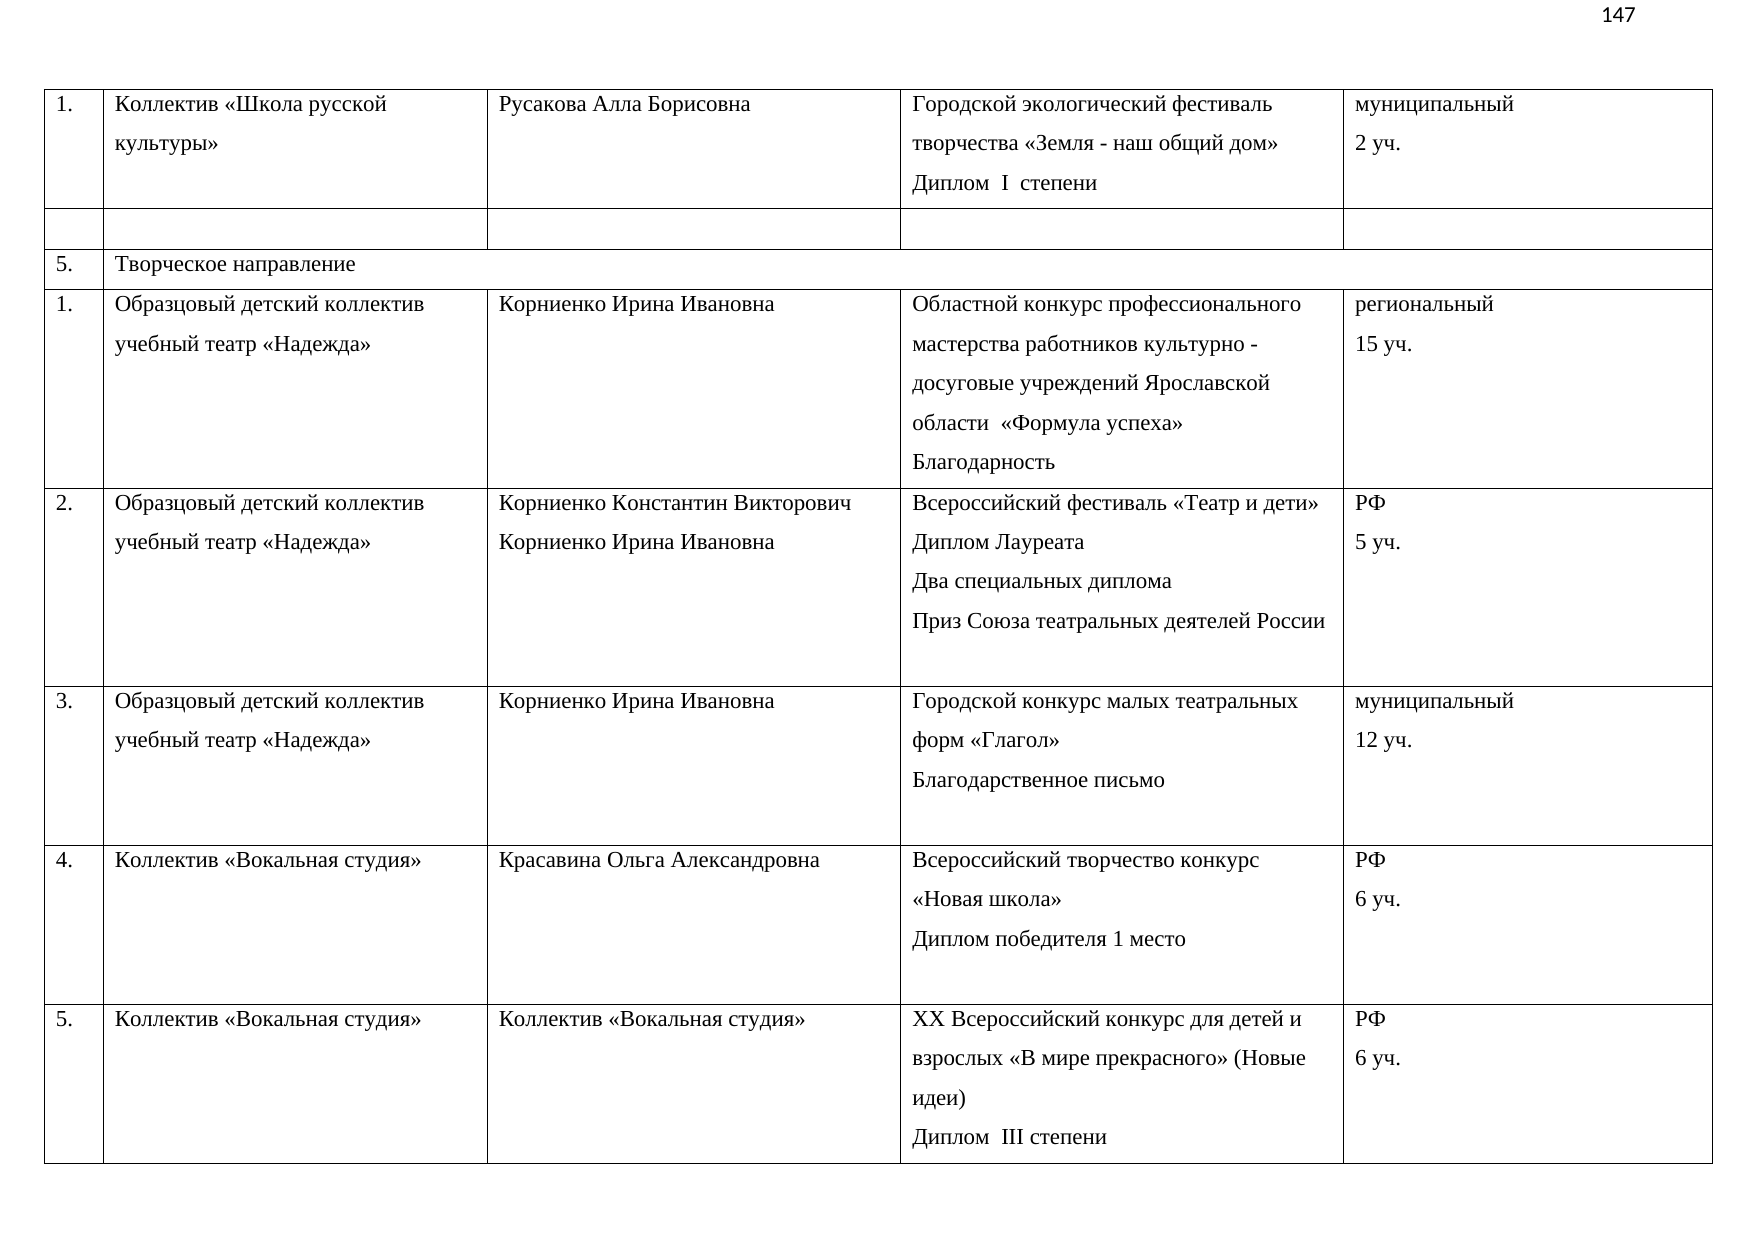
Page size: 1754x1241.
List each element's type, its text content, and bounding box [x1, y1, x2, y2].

table_cell [488, 209, 900, 249]
table_cell Всероссийский фестиваль «Театр и дети» Диплом Лауреата Два специальных диплома Приз Союза театральных деятелей России [901, 489, 1343, 686]
table_cell региональный 15 уч. [1344, 290, 1712, 488]
table_cell Коллектив «Вокальная студия» [104, 846, 487, 1004]
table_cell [104, 1005, 487, 1163]
table_cell 4. [45, 846, 103, 1004]
table_cell 1. [45, 90, 103, 208]
table_cell Городской экологический фестиваль творчества «Земля - наш общий дом» Диплом I степени [901, 90, 1343, 208]
table_cell Коллектив «Школа русской культуры» [104, 90, 487, 208]
table_cell Всероссийский творчество конкурс «Новая школа» Диплом победителя 1 место [901, 846, 1343, 1004]
table_cell РФ 6 уч. [1344, 846, 1712, 1004]
table_cell Корниенко Константин Викторович Корниенко Ирина Ивановна [488, 489, 900, 686]
table_cell РФ 5 уч. [1344, 489, 1712, 686]
table_cell Корниенко Ирина Ивановна [488, 687, 900, 845]
table_cell Городской конкурс малых театральных форм «Глагол» Благодарственное письмо [901, 687, 1343, 845]
table_cell Образцовый детский коллектив учебный театр «Надежда» [104, 290, 487, 488]
table_cell Творческое направление [104, 250, 1712, 289]
table_cell [45, 209, 103, 249]
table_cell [901, 1005, 1343, 1163]
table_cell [488, 1005, 900, 1163]
table_cell 1. [45, 290, 103, 488]
table_cell муниципальный 2 уч. [1344, 90, 1712, 208]
table_cell Образцовый детский коллектив учебный театр «Надежда» [104, 687, 487, 845]
table_cell Корниенко Ирина Ивановна [488, 290, 900, 488]
table_cell Русакова Алла Борисовна [488, 90, 900, 208]
table_cell 5. [45, 1005, 103, 1163]
table_cell [1344, 209, 1712, 249]
table_cell [104, 209, 487, 249]
table_cell 2. [45, 489, 103, 686]
table_cell муниципальный 12 уч. [1344, 687, 1712, 845]
table_cell 3. [45, 687, 103, 845]
table_cell 5. [45, 250, 103, 289]
table_cell Образцовый детский коллектив учебный театр «Надежда» [104, 489, 487, 686]
table_cell Областной конкурс профессионального мастерства работников культурно - досуговые учреждений Ярославской области «Формула успеха» Благодарность [901, 290, 1343, 488]
table_cell Красавина Ольга Александровна [488, 846, 900, 1004]
table_cell [901, 209, 1343, 249]
table_cell РФ 6 уч. [1344, 1005, 1712, 1163]
